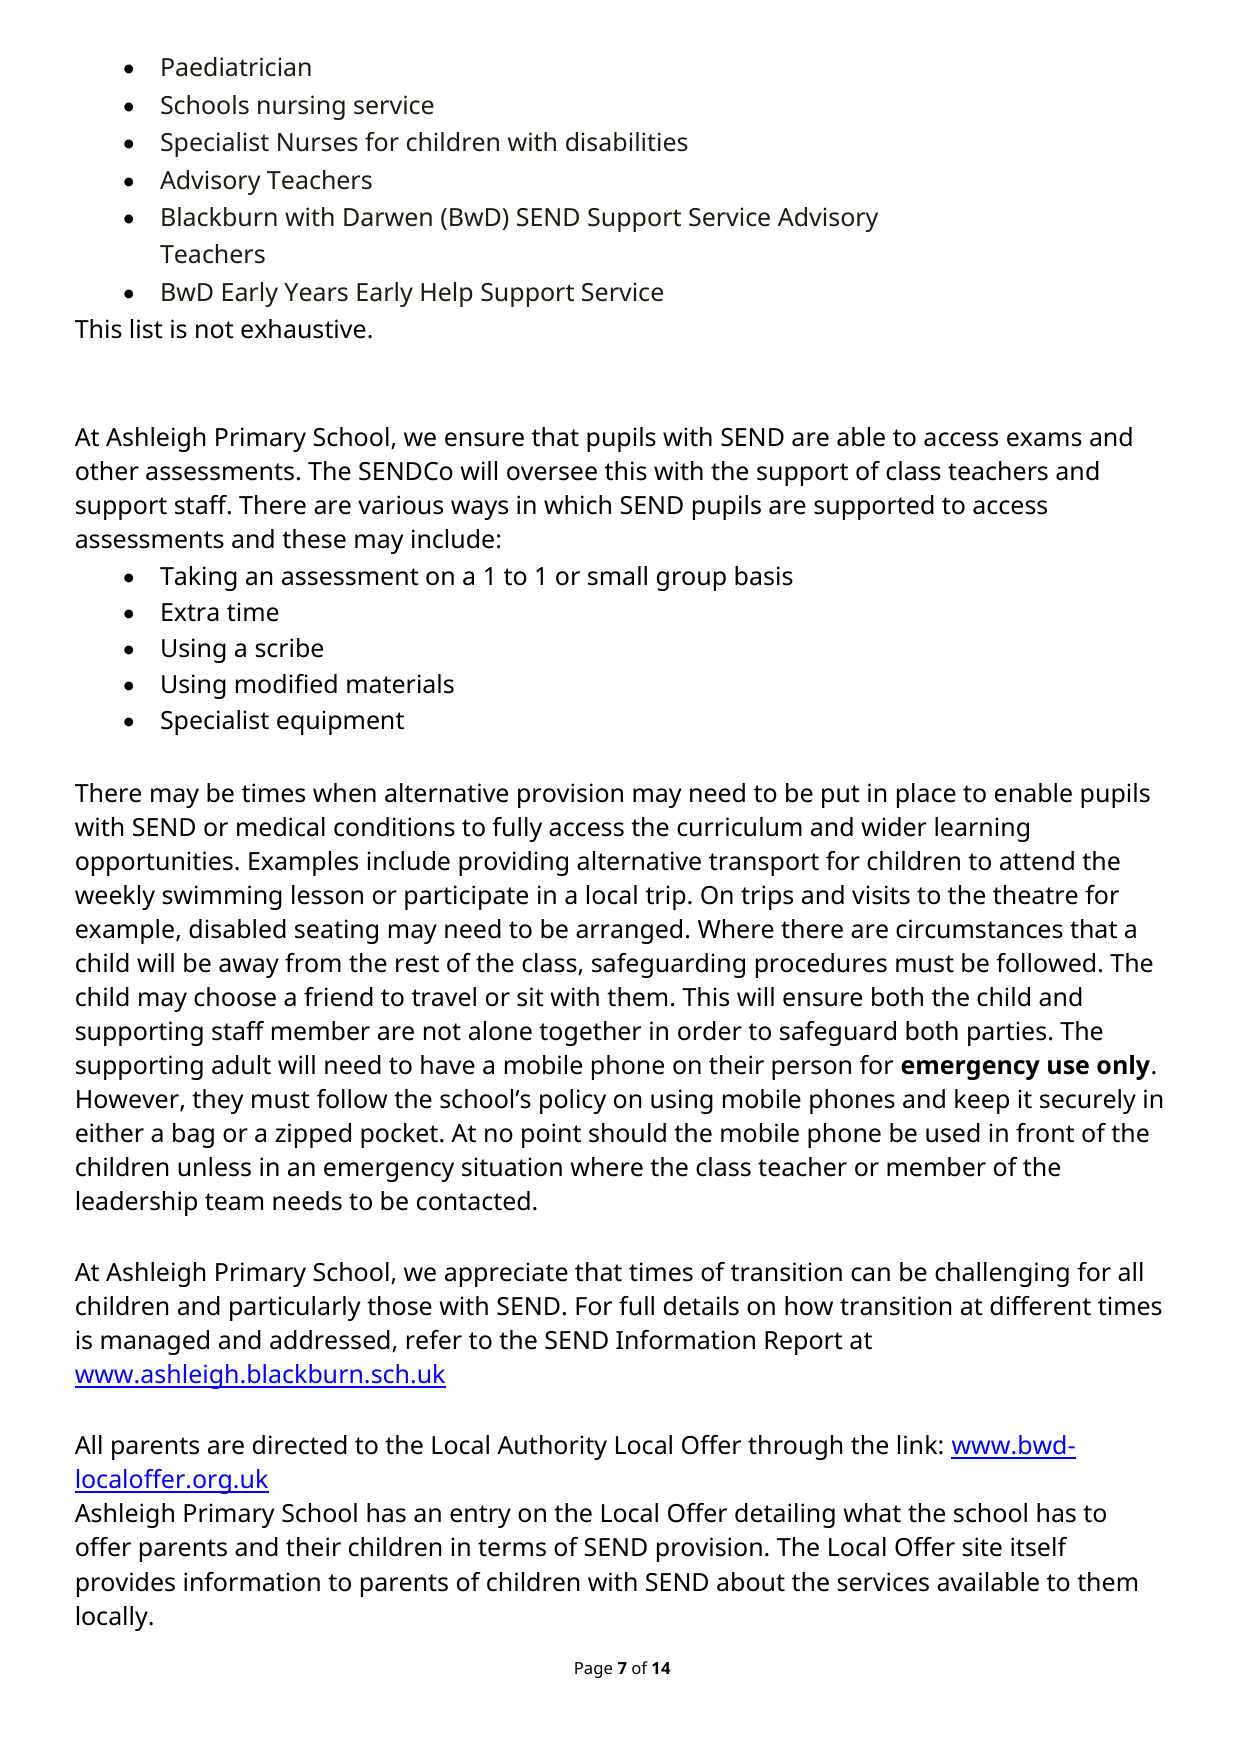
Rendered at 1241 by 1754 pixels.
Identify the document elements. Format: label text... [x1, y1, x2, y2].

list Paediatrician [122, 50, 912, 84]
list Extra time [122, 595, 912, 629]
text This list is not exhaustive. [74, 312, 1165, 346]
list Using modified materials [122, 667, 912, 701]
list Using a scribe [122, 631, 912, 665]
list BwD Early Years Early Help Support Service [122, 274, 912, 309]
list Specialist equipment [122, 703, 912, 737]
list Schools nursing service [122, 87, 912, 122]
list Specialist Nurses for children with disabilities [122, 125, 912, 159]
text At Ashleigh Primary School, we ensure that pupils with SEND are able to access exams and other assessments. The SENDCo will oversee this with the support of class teachers and support staff. There are various ways in which SEND pupils are supported to access assessments and these may include: [74, 420, 1165, 556]
list Blackburn with Darwen (BwD) SEND Support Service Advisory Teachers [122, 200, 912, 271]
list Advisory Teachers [122, 162, 912, 197]
text All parents are directed to the Local Authority Local Offer through the link: www.bwd-localoffer.org.uk [74, 1428, 1165, 1496]
text At Ashleigh Primary School, we appreciate that times of transition can be challenging for all children and particularly those with SEND. For full details on how transition at different times is managed and addressed, refer to the SEND Information Report at www.ashleigh.blackburn.sch.uk [74, 1255, 1165, 1391]
list Taking an assessment on a 1 to 1 or small group basis [122, 559, 912, 593]
text There may be times when alternative provision may need to be put in place to enable pupils with SEND or medical conditions to fully access the curriculum and wider learning opportunities. Examples include providing alternative transport for children to attend the weekly swimming lesson or participate in a local trip. On trips and visits to the theatre for example, disabled seating may need to be arranged. Where there are circumstances that a child will be away from the rest of the class, safeguarding procedures must be followed. The child may choose a friend to travel or sit with them. This will ensure both the child and supporting staff member are not alone together in order to safeguard both parties. The supporting adult will need to have a mobile phone on their person for emergency use only. However, they must follow the school’s policy on using mobile phones and keep it securely in either a bag or a zipped pocket. At no point should the mobile phone be used in front of the children unless in an emergency situation where the class teacher or member of the leadership team needs to be contacted. [74, 775, 1165, 1218]
text Ashleigh Primary School has an entry on the Local Offer detailing what the school has to offer parents and their children in terms of SEND provision. The Local Offer site itself provides information to parents of children with SEND about the services available to them locally. [75, 1496, 1166, 1632]
